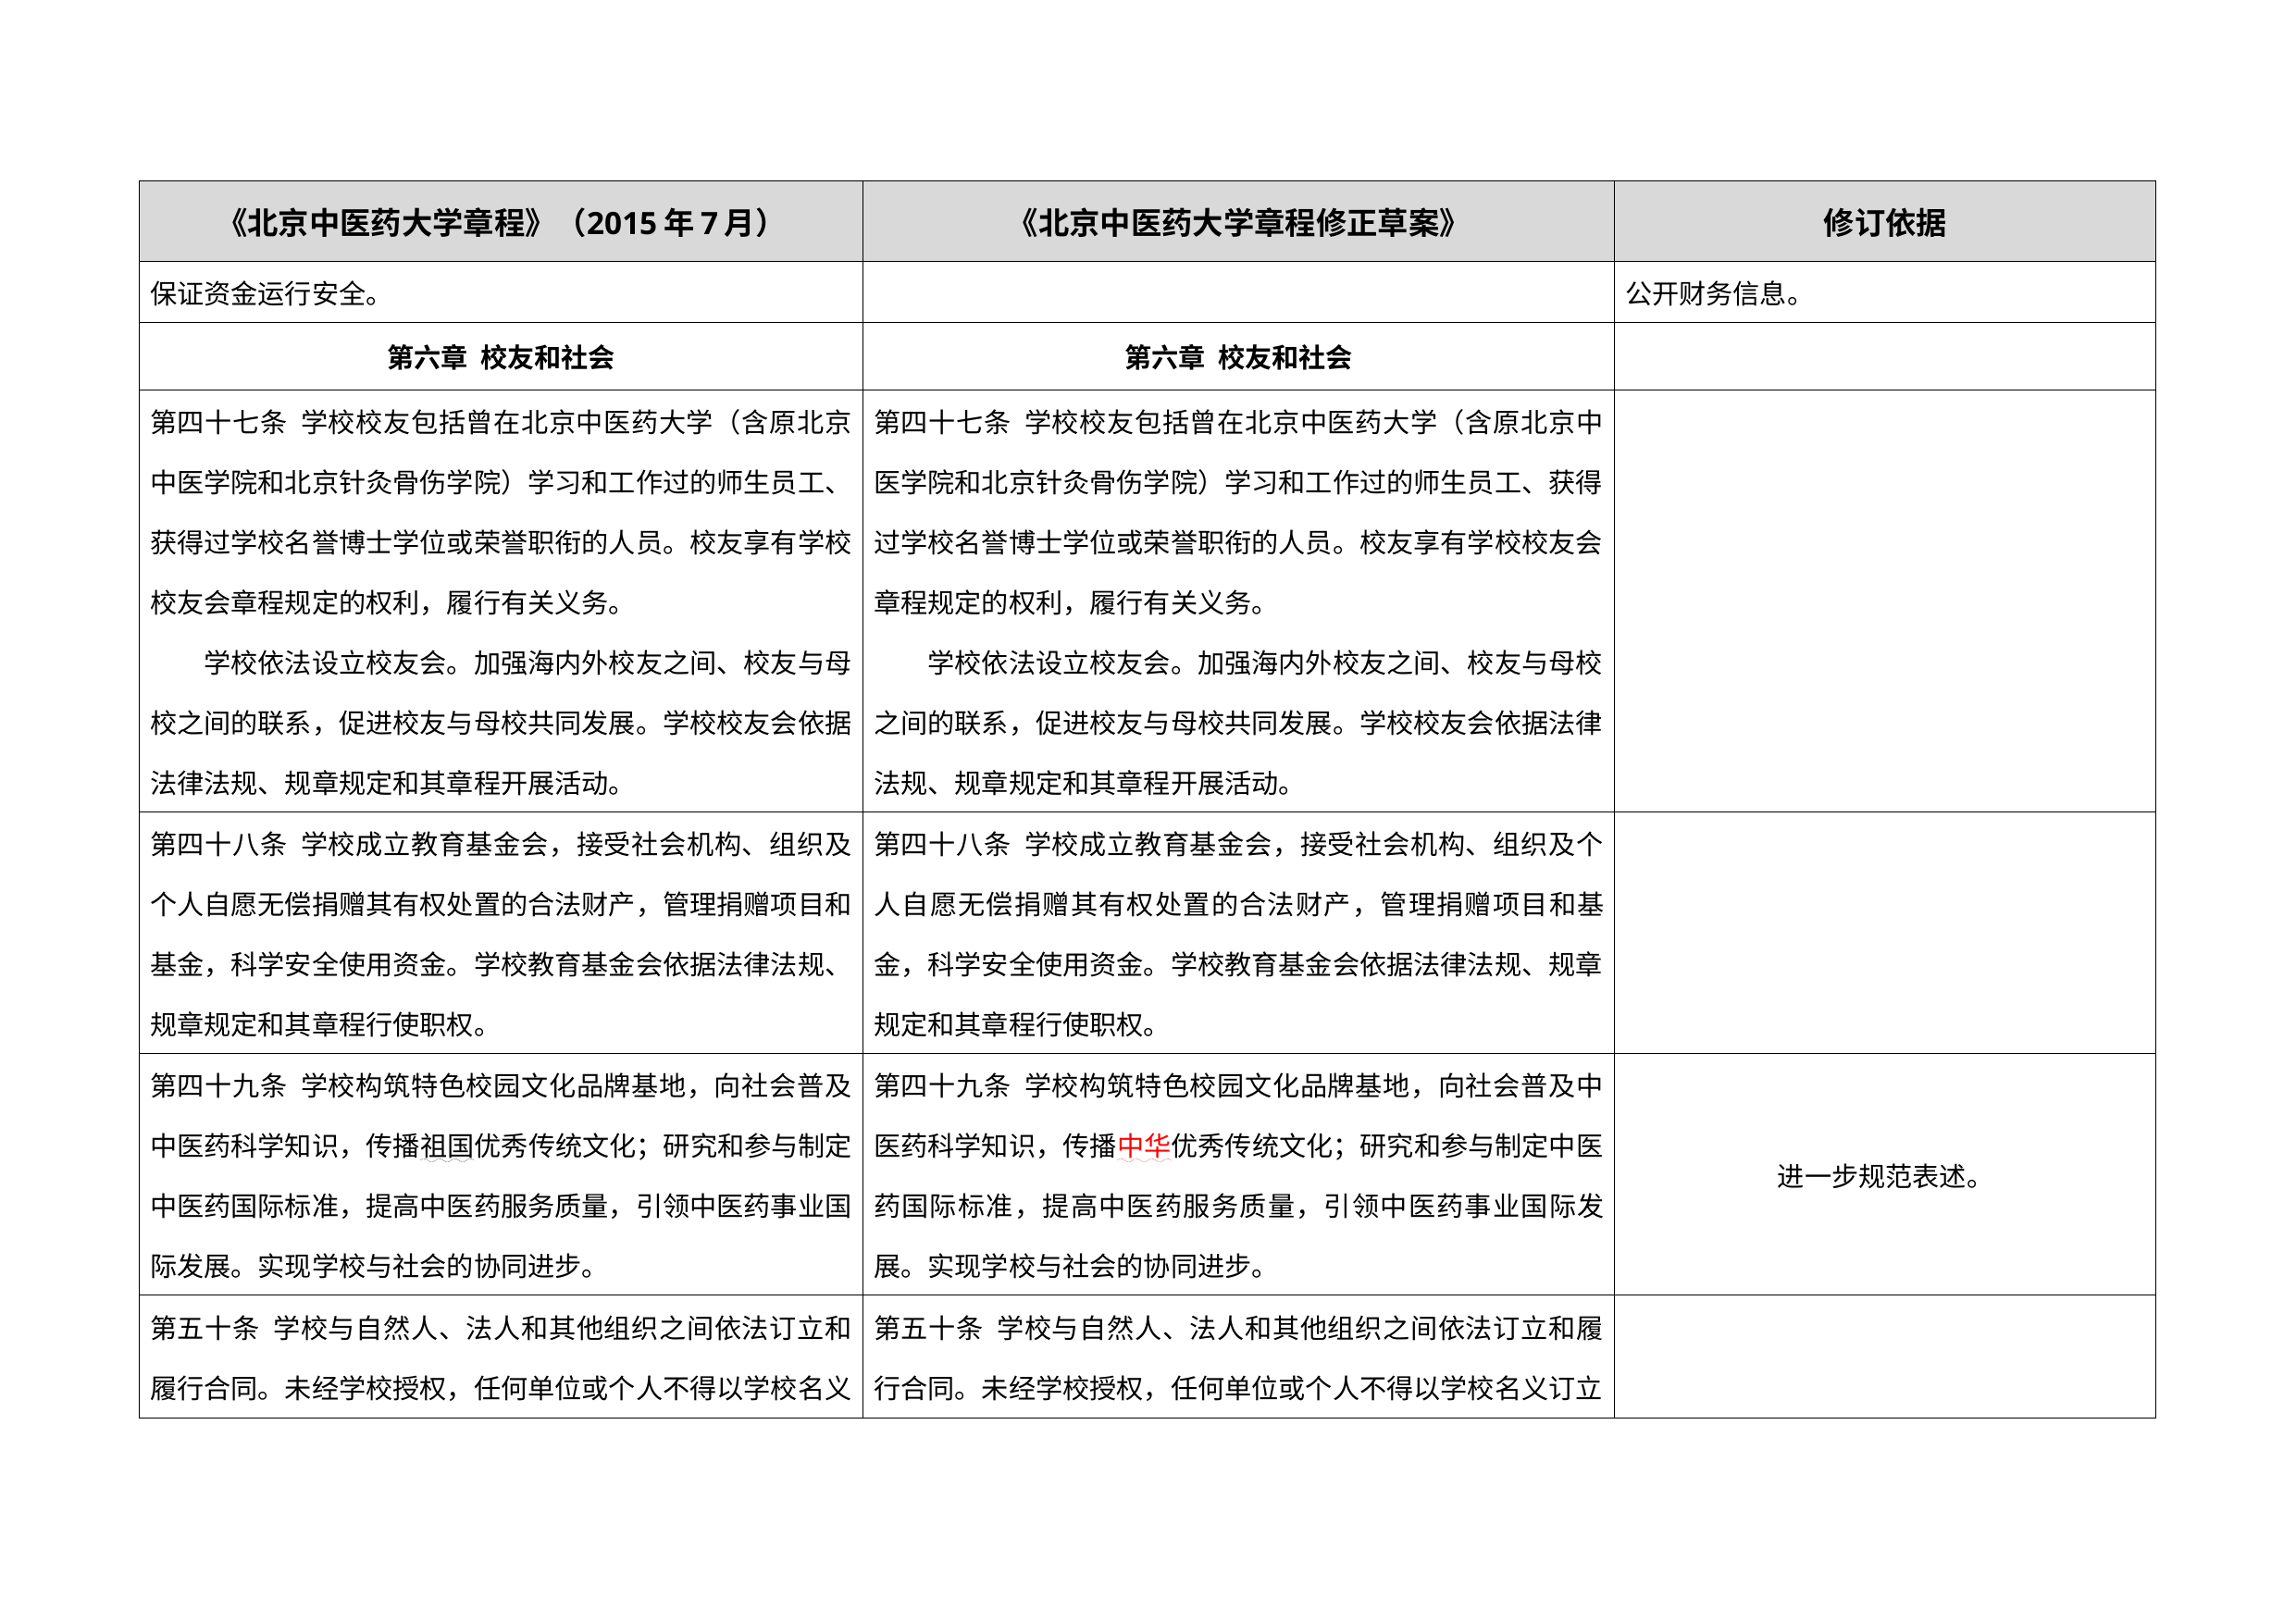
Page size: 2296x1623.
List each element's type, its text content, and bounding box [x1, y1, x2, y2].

table_cell 第四十八条 学校成立教育基金会，接受社会机构、组织及个人自愿无偿捐赠其有权处置的合法财产，管理捐赠项目和基金，科学安全使用资金。学校教育基金会依据法律法规、规章规定和其章程行使职权。 [863, 812, 1614, 1053]
table_header 《北京中医药大学章程修正草案》 [863, 181, 1614, 261]
table_cell 第四十七条 学校校友包括曾在北京中医药大学（含原北京中医学院和北京针灸骨伤学院）学习和工作过的师生员工、获得过学校名誉博士学位或荣誉职衔的人员。校友享有学校校友会章程规定的权利，履行有关义务。 学校依法设立校友会。加强海内外校友之间、校友与母校之间的联系，促进校友与母校共同发展。学校校友会依据法律法规、规章规定和其章程开展活动。 [140, 390, 863, 812]
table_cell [140, 262, 863, 322]
table_header 修订依据 [1615, 181, 2155, 261]
table_cell 第四十九条 学校构筑特色校园文化品牌基地，向社会普及中医药科学知识，传播中华优秀传统文化；研究和参与制定中医药国际标准，提高中医药服务质量，引领中医药事业国际发展。实现学校与社会的协同进步。 [863, 1054, 1614, 1295]
table_cell 进一步规范表述。 [1615, 1054, 2155, 1295]
table_cell [1615, 812, 2155, 1053]
table_cell 第四十八条 学校成立教育基金会，接受社会机构、组织及个人自愿无偿捐赠其有权处置的合法财产，管理捐赠项目和基金，科学安全使用资金。学校教育基金会依据法律法规、规章规定和其章程行使职权。 [140, 812, 863, 1053]
table_cell [1615, 1295, 2155, 1418]
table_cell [863, 262, 1614, 322]
table_cell [1615, 323, 2155, 390]
table_cell [1615, 390, 2155, 812]
table_cell 第六章 校友和社会 [863, 323, 1614, 390]
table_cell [863, 1295, 1614, 1418]
table_cell 第六章 校友和社会 [140, 323, 863, 390]
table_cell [140, 1295, 863, 1418]
table_header 《北京中医药大学章程》（2015年7月） [140, 181, 863, 261]
table_cell 第四十七条 学校校友包括曾在北京中医药大学（含原北京中医学院和北京针灸骨伤学院）学习和工作过的师生员工、获得过学校名誉博士学位或荣誉职衔的人员。校友享有学校校友会章程规定的权利，履行有关义务。 学校依法设立校友会。加强海内外校友之间、校友与母校之间的联系，促进校友与母校共同发展。学校校友会依据法律法规、规章规定和其章程开展活动。 [863, 390, 1614, 812]
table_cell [1615, 262, 2155, 322]
table_cell 第四十九条 学校构筑特色校园文化品牌基地，向社会普及中医药科学知识，传播祖国优秀传统文化；研究和参与制定中医药国际标准，提高中医药服务质量，引领中医药事业国际发展。实现学校与社会的协同进步。 [140, 1054, 863, 1295]
